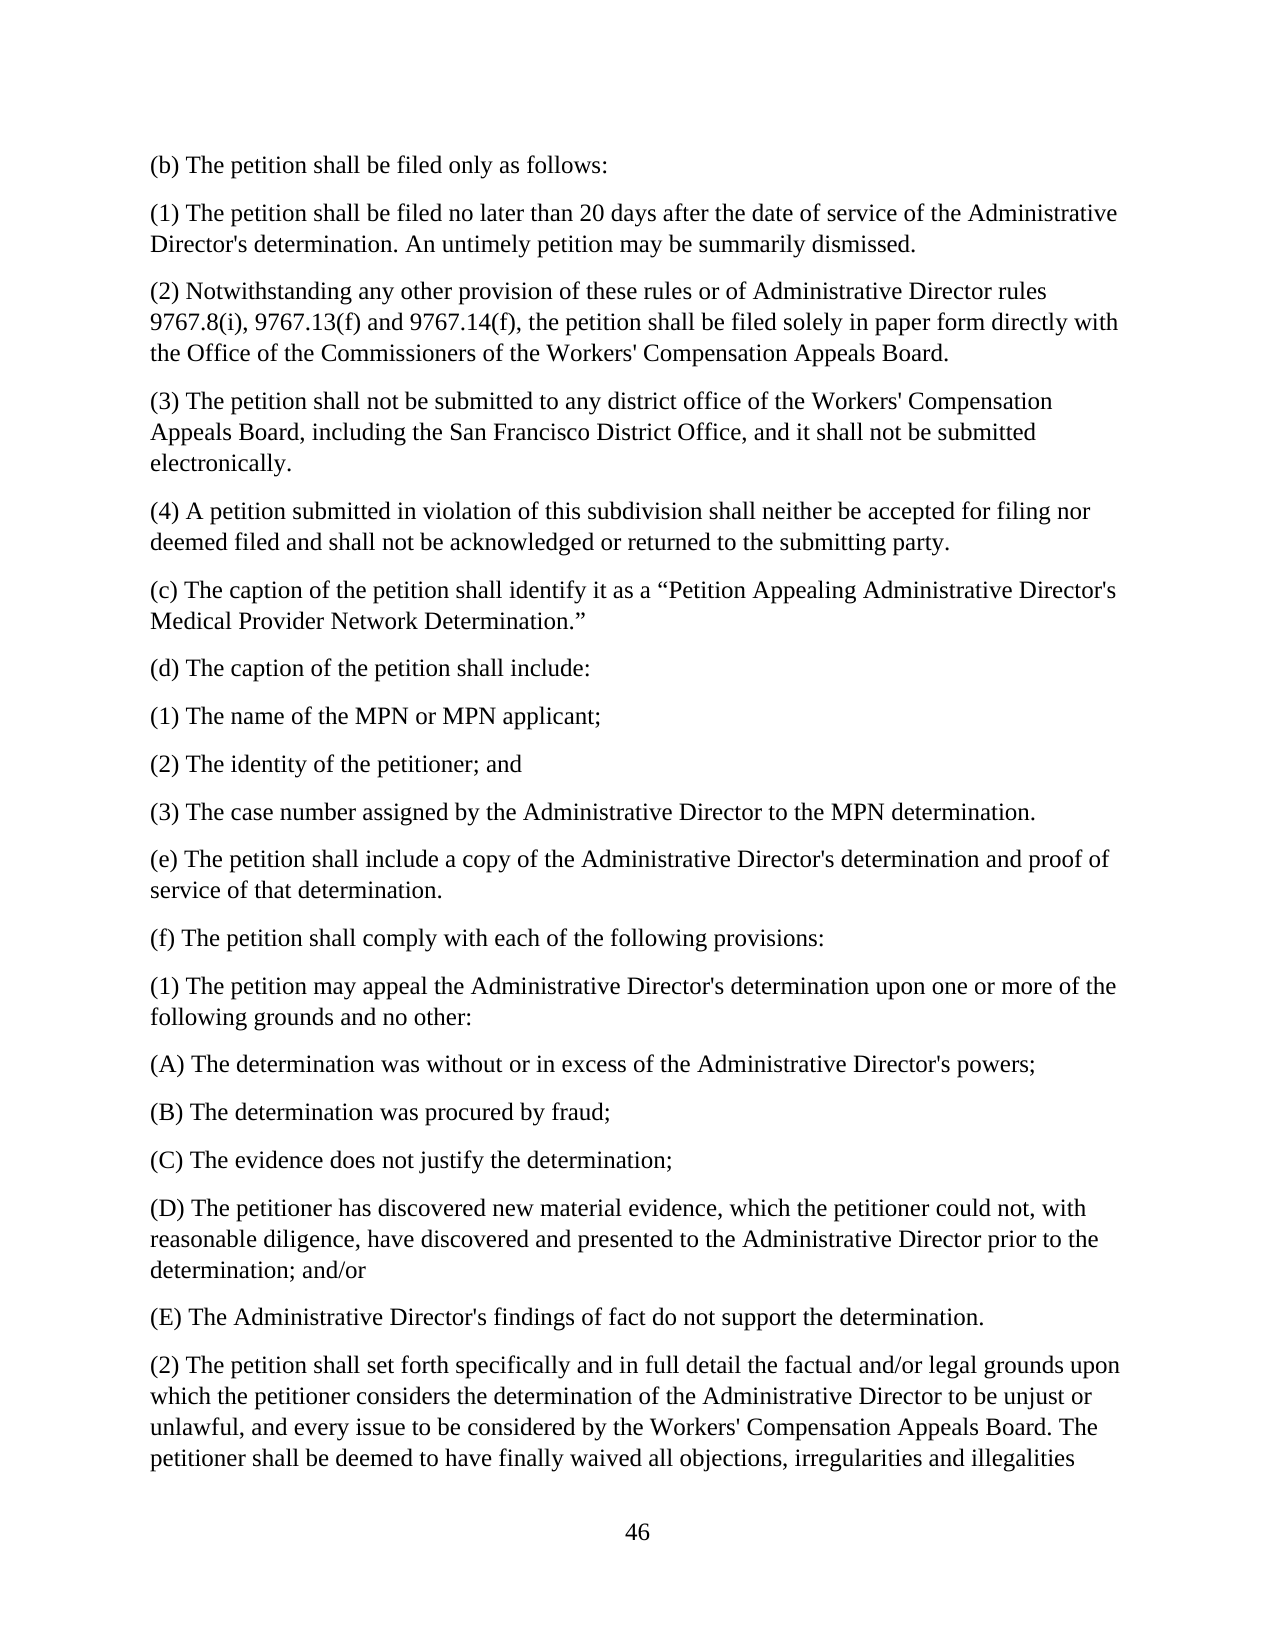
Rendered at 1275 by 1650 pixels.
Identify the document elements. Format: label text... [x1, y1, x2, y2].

text (3) The case number assigned by the Administrative Director to the MPN determination. [150, 797, 1125, 825]
text (3) The petition shall not be submitted to any district office of the Workers' Compensation Appeals Board, including the San Francisco District Office, and it shall not be submitted electronically. [150, 386, 1125, 477]
text (e) The petition shall include a copy of the Administrative Director's determination and proof of service of that determination. [150, 844, 1125, 904]
text (A) The determination was without or in excess of the Administrative Director's powers; [150, 1049, 1125, 1078]
text (4) A petition submitted in violation of this subdivision shall neither be accepted for filing nor deemed filed and shall not be acknowledged or returned to the submitting party. [150, 496, 1125, 556]
text (E) The Administrative Director's findings of fact do not support the determination. [150, 1302, 1125, 1331]
text (1) The petition may appeal the Administrative Director's determination upon one or more of the following grounds and no other: [150, 971, 1125, 1031]
text (f) The petition shall comply with each of the following provisions: [150, 923, 1125, 952]
text (d) The caption of the petition shall include: [150, 653, 1125, 682]
text (C) The evidence does not justify the determination; [150, 1145, 1125, 1174]
text (1) The name of the MPN or MPN applicant; [150, 701, 1125, 730]
text (b) The petition shall be filed only as follows: [150, 150, 1125, 179]
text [150, 1350, 1125, 1472]
text (2) The identity of the petitioner; and [150, 749, 1125, 778]
text (D) The petitioner has discovered new material evidence, which the petitioner could not, with reasonable diligence, have discovered and presented to the Administrative Director prior to the determination; and/or [150, 1193, 1125, 1283]
text (1) The petition shall be filed no later than 20 days after the date of service of the Administrative Director's determination. An untimely petition may be summarily dismissed. [150, 198, 1125, 257]
text (B) The determination was procured by fraud; [150, 1097, 1125, 1126]
text (2) Notwithstanding any other provision of these rules or of Administrative Director rules 9767.8(i), 9767.13(f) and 9767.14(f), the petition shall be filed solely in paper form directly with the Office of the Commissioners of the Workers' Compensation Appeals Board. [150, 276, 1125, 367]
text (c) The caption of the petition shall identify it as a “Petition Appealing Administrative Director's Medical Provider Network Determination.” [150, 575, 1125, 634]
